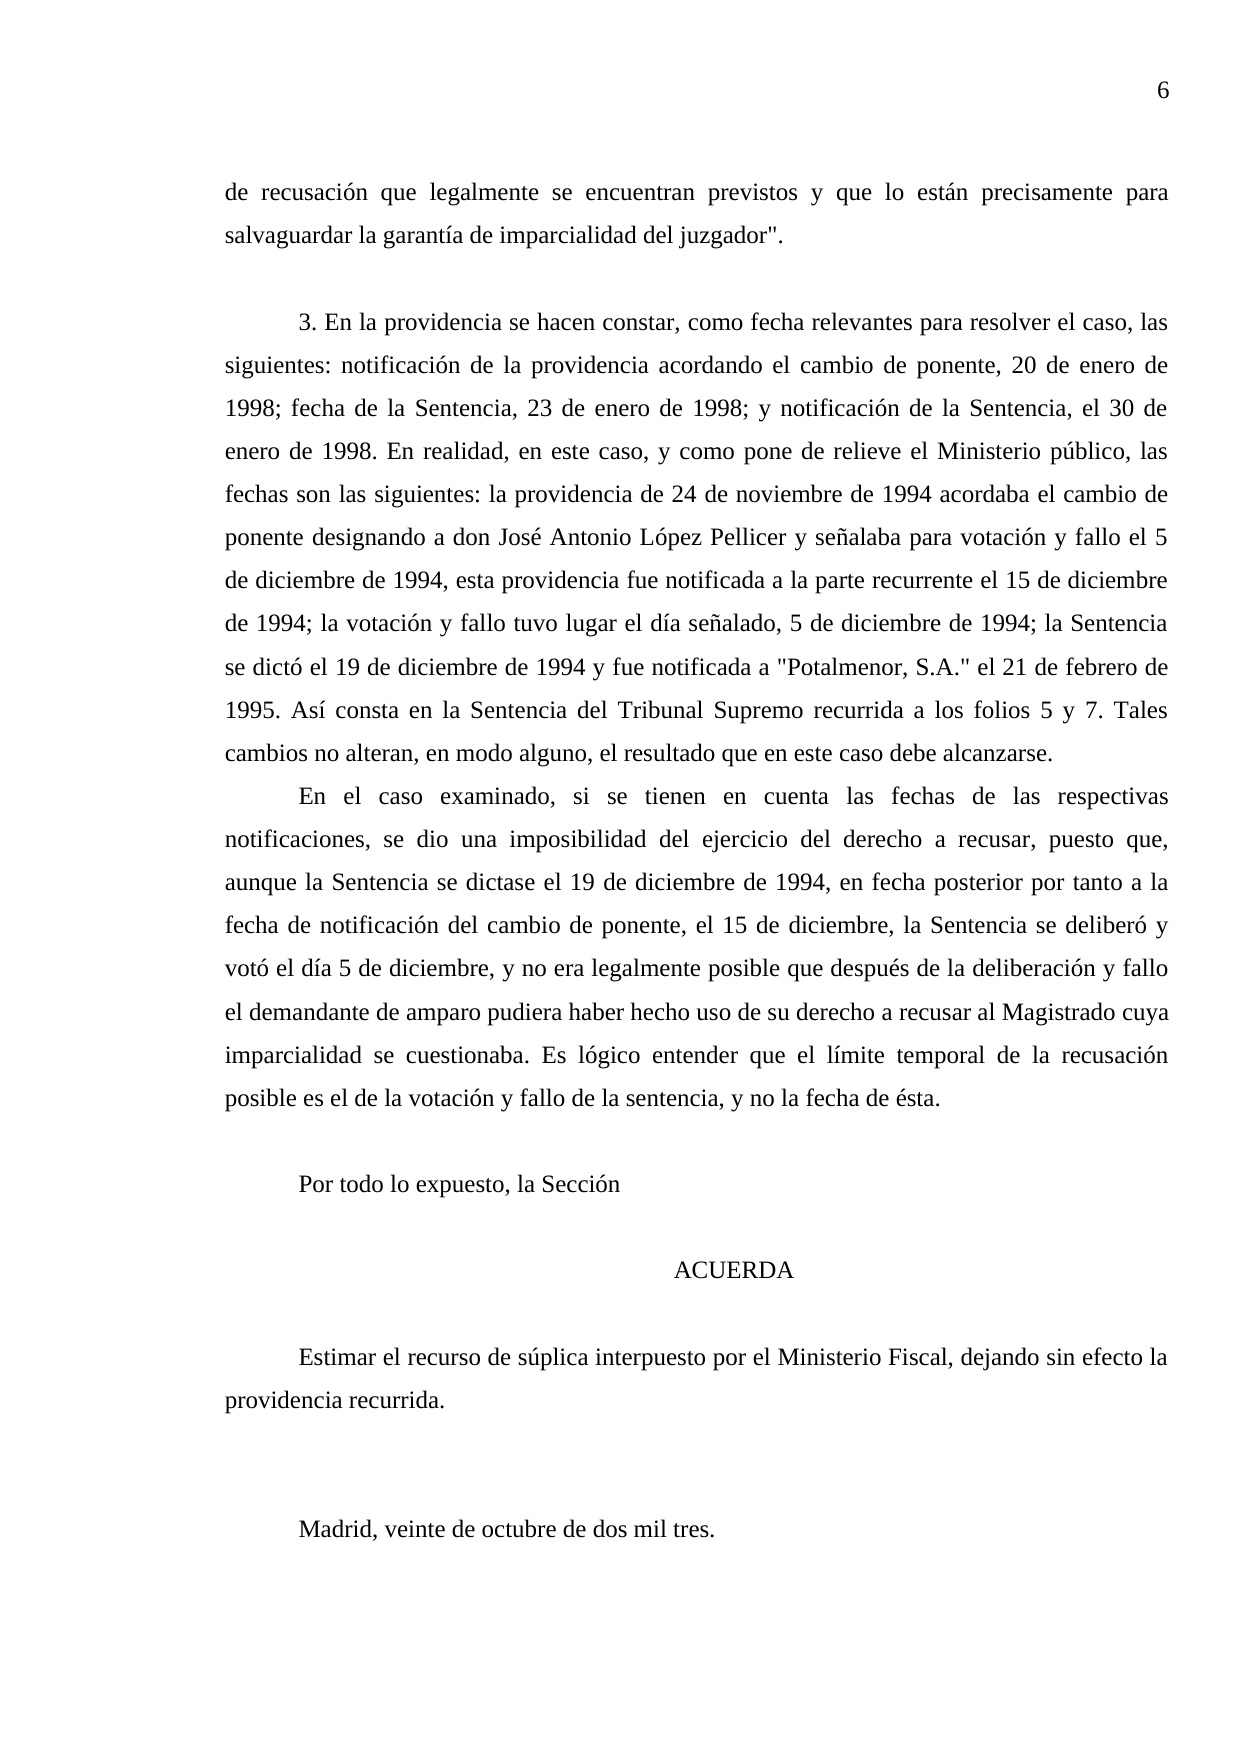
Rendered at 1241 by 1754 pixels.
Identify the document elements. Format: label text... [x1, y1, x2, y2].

text 3. En la providencia se hacen constar, como fecha relevantes para resolver el caso, las siguientes: notificación de la providencia acordando el cambio de ponente, 20 de enero de 1998; fecha de la Sentencia, 23 de enero de 1998; y notificación de la Sentencia, el 30 de enero de 1998. En realidad, en este caso, y como pone de relieve el Ministerio público, las fechas son las siguientes: la providencia de 24 de noviembre de 1994 acordaba el cambio de ponente designando a don José Antonio López Pellicer y señalaba para votación y fallo el 5 de diciembre de 1994, esta providencia fue notificada a la parte recurrente el 15 de diciembre de 1994; la votación y fallo tuvo lugar el día señalado, 5 de diciembre de 1994; la Sentencia se dictó el 19 de diciembre de 1994 y fue notificada a "Potalmenor, S.A." el 21 de febrero de 1995. Así consta en la Sentencia del Tribunal Supremo recurrida a los folios 5 y 7. Tales cambios no alteran, en modo alguno, el resultado que en este caso debe alcanzarse. [224, 307, 1169, 767]
text En el caso examinado, si se tienen en cuenta las fechas de las respectivas notificaciones, se dio una imposibilidad del ejercicio del derecho a recusar, puesto que, aunque la Sentencia se dictase el 19 de diciembre de 1994, en fecha posterior por tanto a la fecha de notificación del cambio de ponente, el 15 de diciembre, la Sentencia se deliberó y votó el día 5 de diciembre, y no era legalmente posible que después de la deliberación y fallo el demandante de amparo pudiera haber hecho uso de su derecho a recusar al Magistrado cuya imparcialidad se cuestionaba. Es lógico entender que el límite temporal de la recusación posible es el de la votación y fallo de la sentencia, y no la fecha de ésta. [224, 781, 1169, 1112]
text ACUERDA [224, 1255, 1169, 1284]
text Madrid, veinte de octubre de dos mil tres. [224, 1514, 1169, 1543]
text Por todo lo expuesto, la Sección [224, 1169, 1169, 1198]
text Estimar el recurso de súplica interpuesto por el Ministerio Fiscal, dejando sin efecto la providencia recurrida. [224, 1342, 1169, 1413]
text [224, 177, 1169, 249]
